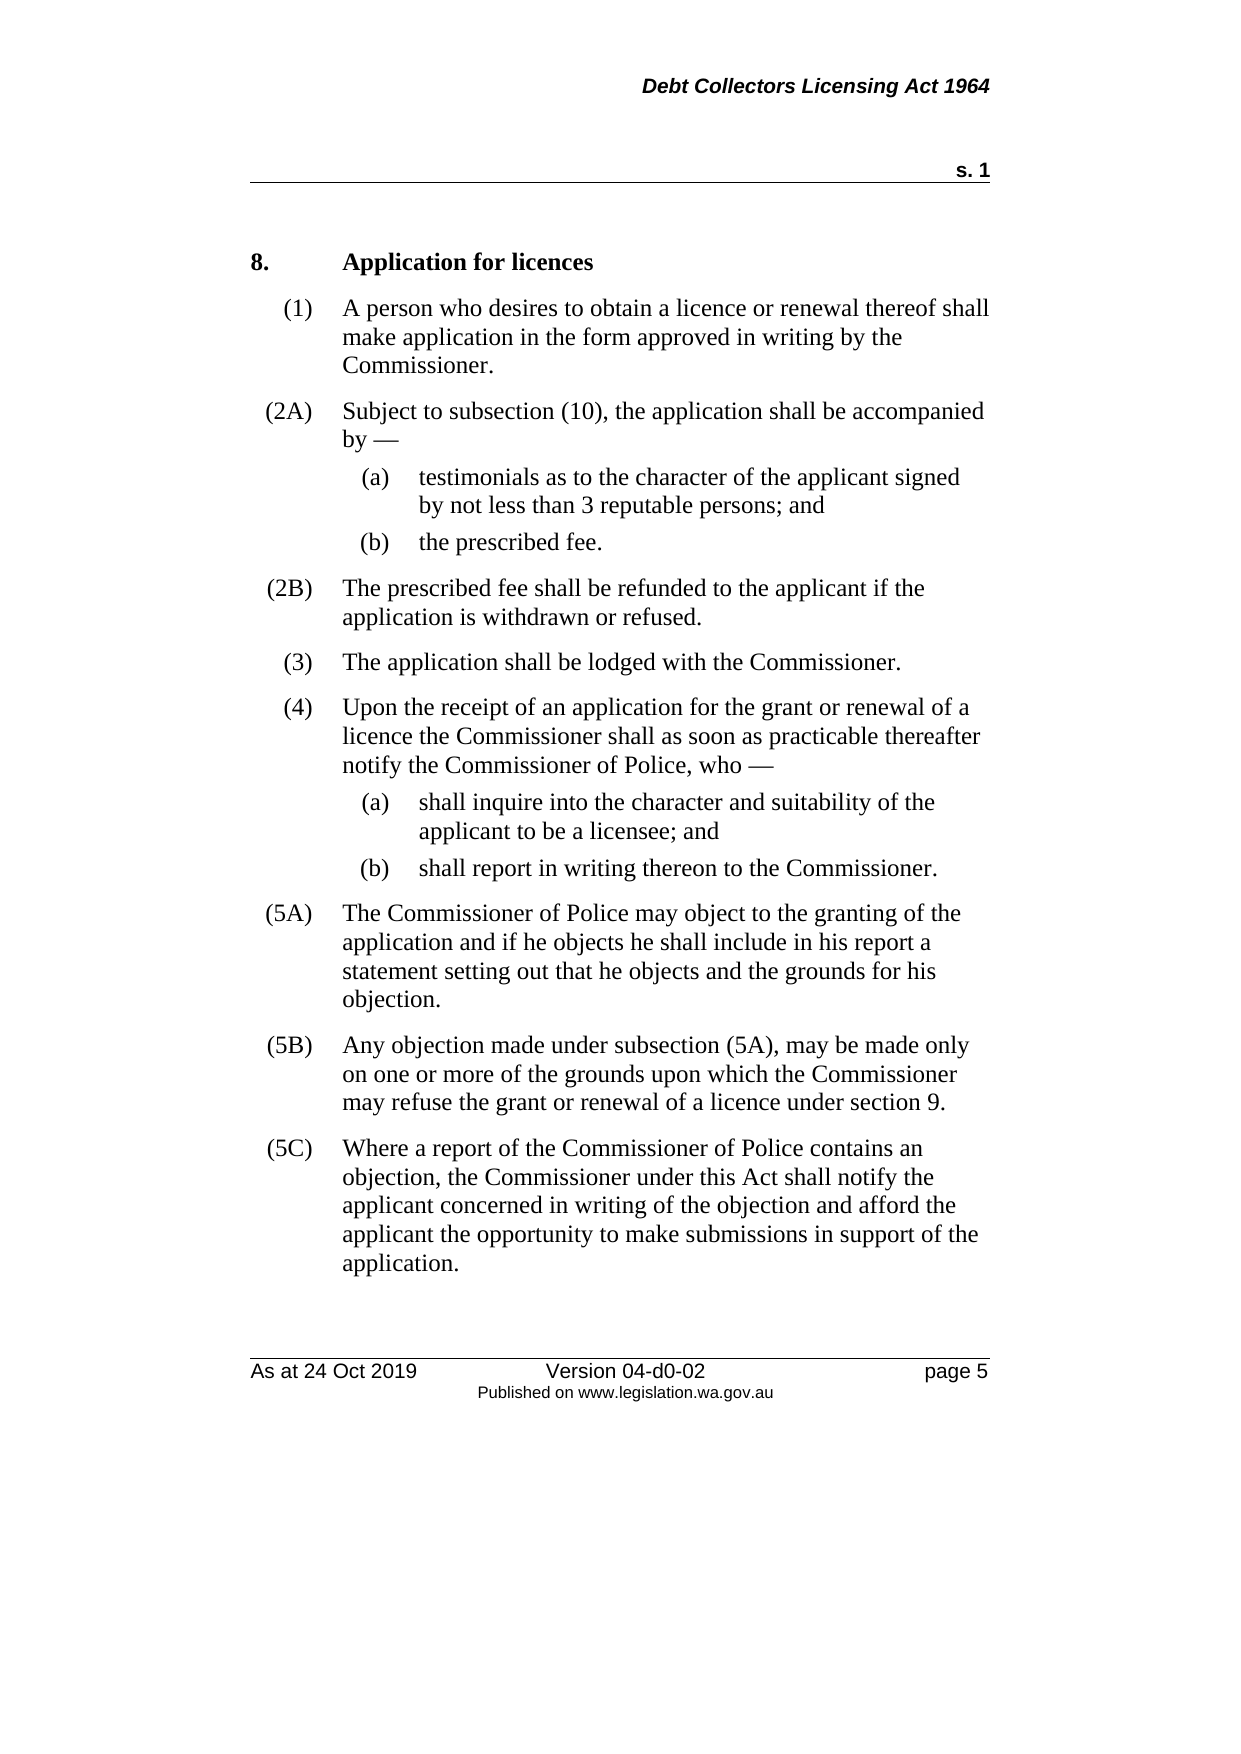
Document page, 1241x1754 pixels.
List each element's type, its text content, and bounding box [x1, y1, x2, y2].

text (4) Upon the receipt of an application for the grant or renewal of a licence the Commissioner shall as soon as practicable thereafter notify the Commissioner of Police, who — [250, 692, 990, 779]
text (5C) Where a report of the Commissioner of Police contains an objection, the Commissioner under this Act shall notify the applicant concerned in writing of the objection and afford the applicant the opportunity to make submissions in support of the application. [250, 1133, 990, 1277]
text (b) the prescribed fee. [250, 527, 990, 556]
text (3) The application shall be lodged with the Commissioner. [250, 647, 990, 676]
text (a) testimonials as to the character of the applicant signed by not less than 3 reputable persons; and [250, 462, 990, 519]
subtitle 8. Application for licences [250, 247, 990, 276]
text (1) A person who desires to obtain a licence or renewal thereof shall make application in the form approved in writing by the Commissioner. [250, 293, 990, 379]
text (5B) Any objection made under subsection (5A), may be made only on one or more of the grounds upon which the Commissioner may refuse the grant or renewal of a licence under section 9. [250, 1030, 990, 1116]
text (5A) The Commissioner of Police may object to the granting of the application and if he objects he shall include in his report a statement setting out that he objects and the grounds for his objection. [250, 898, 990, 1013]
text (2B) The prescribed fee shall be refunded to the applicant if the application is withdrawn or refused. [250, 573, 990, 630]
text (a) shall inquire into the character and suitability of the applicant to be a licensee; and [250, 787, 990, 844]
text (2A) Subject to subsection (10), the application shall be accompanied by — [250, 396, 990, 453]
text (b) shall report in writing thereon to the Commissioner. [250, 853, 990, 882]
